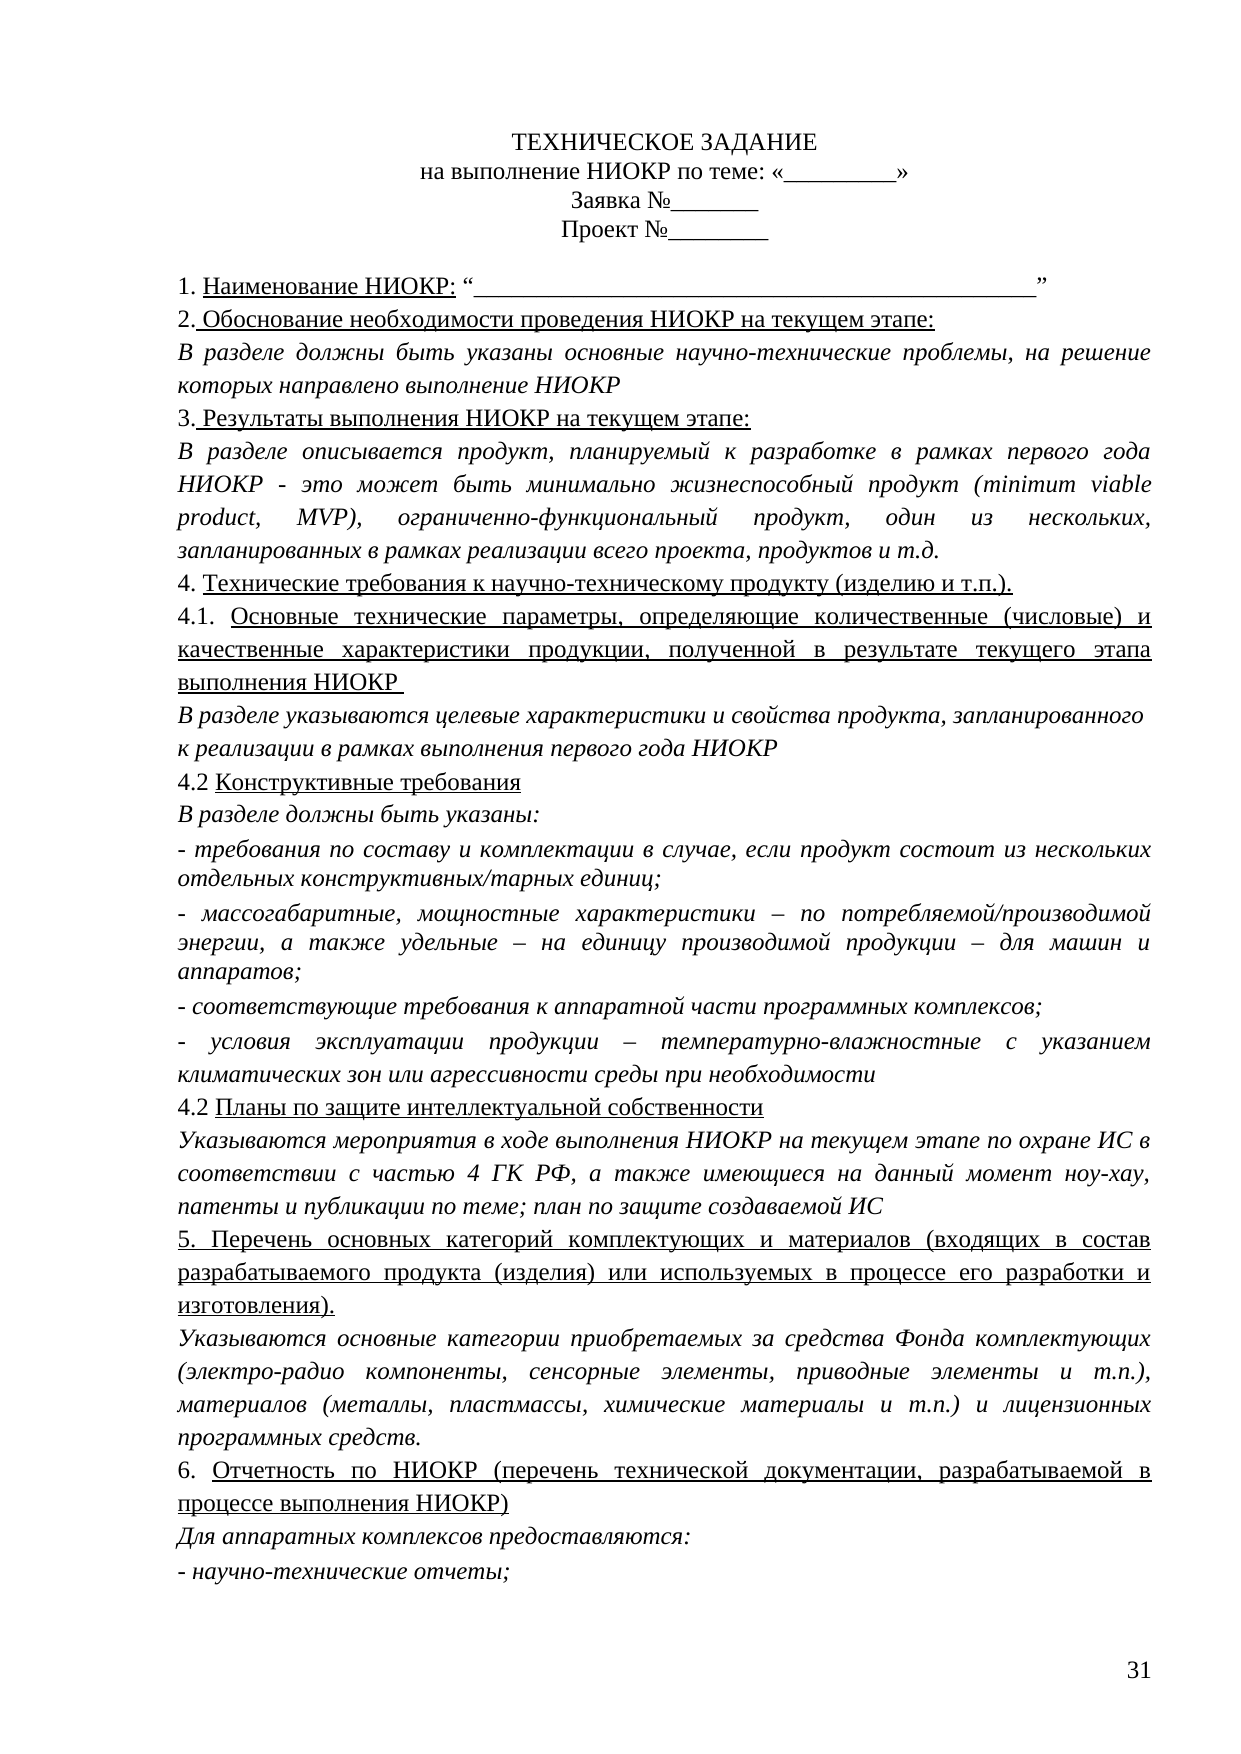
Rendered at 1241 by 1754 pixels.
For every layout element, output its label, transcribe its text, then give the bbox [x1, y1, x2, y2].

text В разделе должны быть указаны основные научно-технические проблемы, на решение которых направлено выполнение НИОКР [177, 337, 1152, 399]
text Для аппаратных комплексов предоставляются: [177, 1521, 1152, 1550]
text 1. Наименование НИОКР: “_____________________________________________” [177, 271, 1152, 300]
text Заявка №_______ [177, 185, 1152, 214]
text В разделе должны быть указаны: [177, 799, 1152, 828]
text на выполнение НИОКР по теме: «_________» [177, 156, 1152, 185]
text - соответствующие требования к аппаратной части программных комплексов; [177, 991, 1152, 1019]
text Указываются мероприятия в ходе выполнения НИОКР на текущем этапе по охране ИС в соответствии с частью 4 ГК РФ, а также имеющиеся на данный момент ноу-хау, патенты и публикации по теме; план по защите создаваемой ИС [177, 1125, 1152, 1220]
text - требования по составу и комплектации в случае, если продукт состоит из нескольких отдельных конструктивных/тарных единиц; [177, 834, 1152, 892]
text В разделе указываются целевые характеристики и свойства продукта, запланированного к реализации в рамках выполнения первого года НИОКР [177, 701, 1152, 762]
text - условия эксплуатации продукции – температурно-влажностные с указанием климатических зон или агрессивности среды при необходимости [177, 1026, 1152, 1088]
text 4.2 Конструктивные требования [177, 767, 1152, 795]
text Проект №________ [177, 214, 1152, 242]
text 4. Технические требования к научно-техническому продукту (изделию и т.п.). [177, 568, 1152, 597]
text - научно-технические отчеты; [177, 1556, 1152, 1585]
text 5. Перечень основных категорий комплектующих и материалов (входящих в состав разрабатываемого продукта (изделия) или используемых в процессе его разработки и изготовления). [177, 1224, 1152, 1319]
text 6. Отчетность по НИОКР (перечень технической документации, разрабатываемой в процессе выполнения НИОКР) [177, 1455, 1152, 1517]
text 2. Обоснование необходимости проведения НИОКР на текущем этапе: [177, 304, 1152, 333]
text 3. Результаты выполнения НИОКР на текущем этапе: [177, 403, 1152, 432]
text ТЕХНИЧЕСКОЕ ЗАДАНИЕ [177, 127, 1152, 156]
text Указываются основные категории приобретаемых за средства Фонда комплектующих (электро-радио компоненты, сенсорные элементы, приводные элементы и т.п.), материалов (металлы, пластмассы, химические материалы и т.п.) и лицензионных программных средств. [177, 1323, 1152, 1451]
text В разделе описывается продукт, планируемый к разработке в рамках первого года НИОКР - это может быть минимально жизнеспособный продукт (minimum viable product, MVP), ограниченно-функциональный продукт, один из нескольких, запланированных в рамках реализации всего проекта, продуктов и т.д. [177, 436, 1152, 564]
text - массогабаритные, мощностные характеристики – по потребляемой/производимой энергии, а также удельные – на единицу производимой продукции – для машин и аппаратов; [177, 898, 1152, 984]
text 4.1. Основные технические параметры, определяющие количественные (числовые) и качественные характеристики продукции, полученной в результате текущего этапа выполнения НИОКР [177, 601, 1152, 659]
text 4.2 Планы по защите интеллектуальной собственности [177, 1092, 1152, 1121]
text 4.1. Основные технические параметры, определяющие количественные (числовые) и качественные характеристики продукции, полученной в результате текущего этапа выполнения НИОКР [177, 660, 1152, 696]
